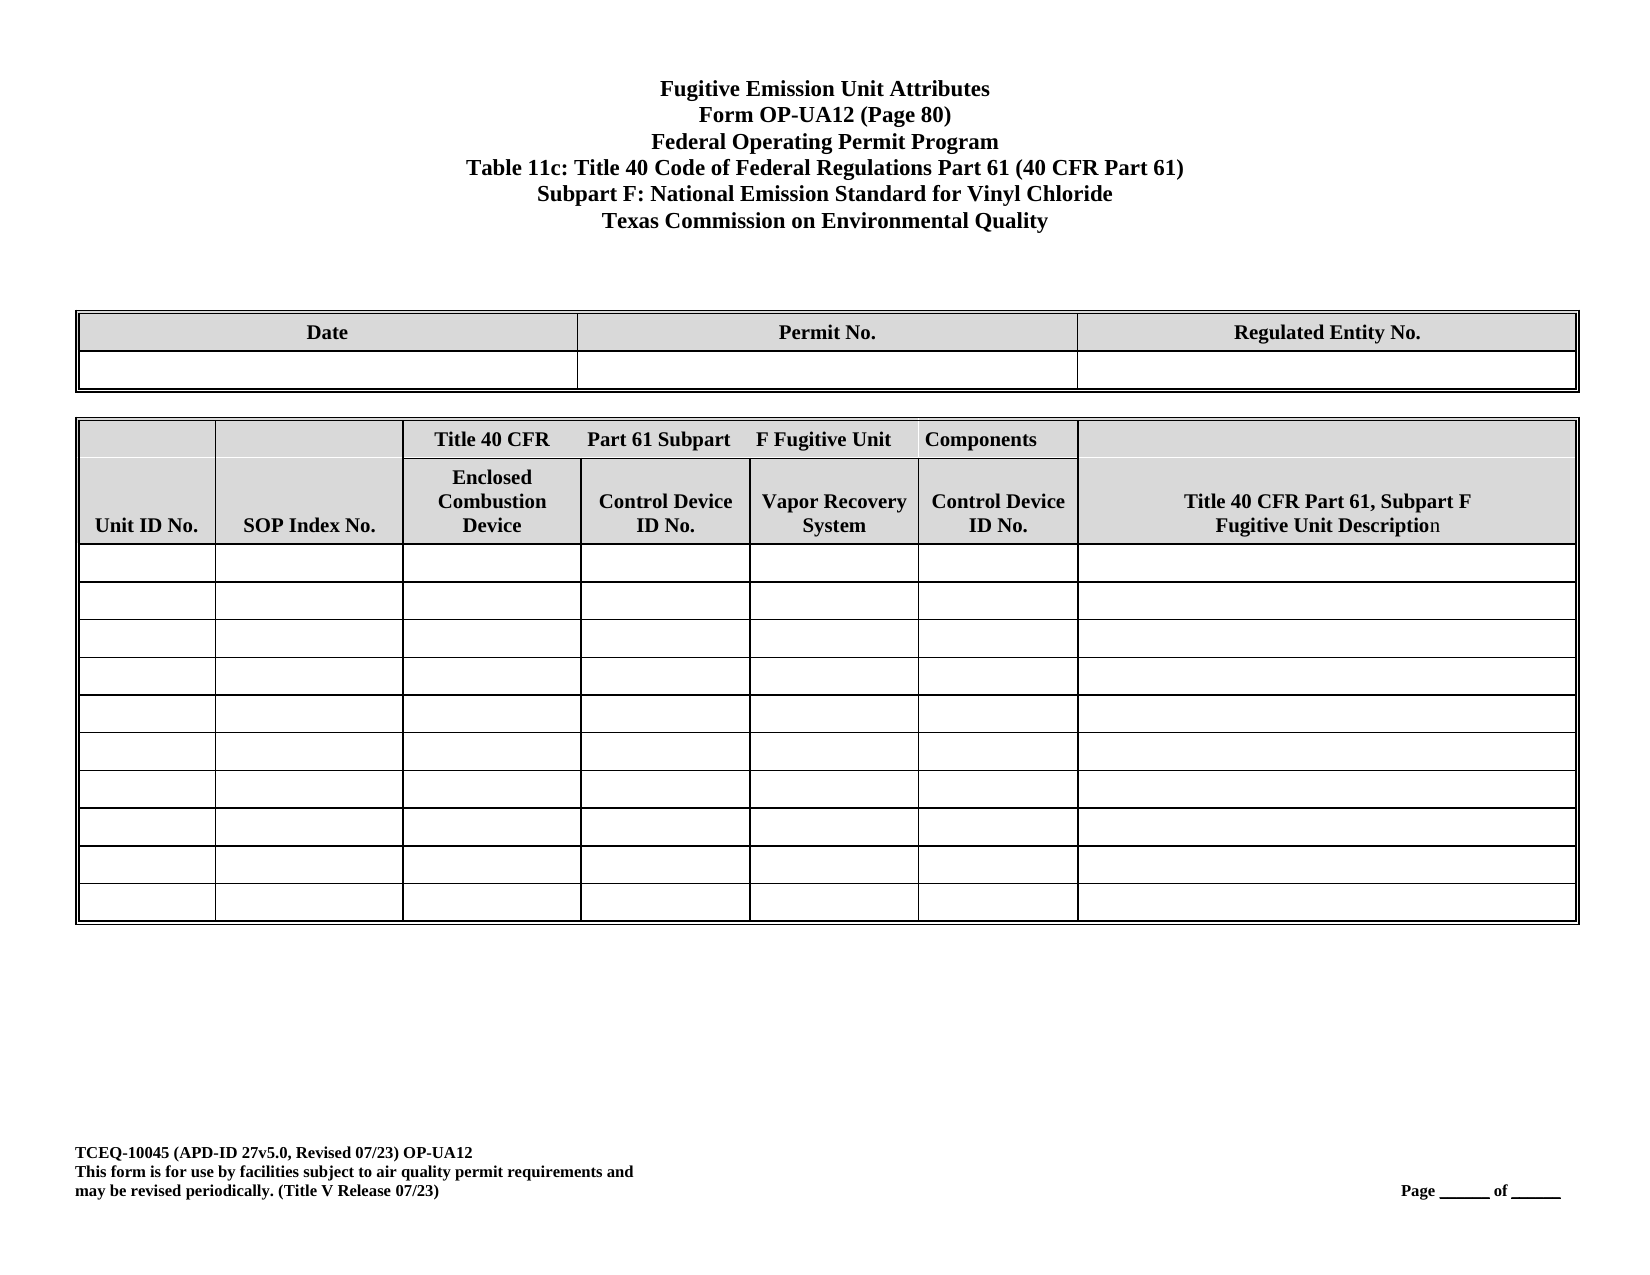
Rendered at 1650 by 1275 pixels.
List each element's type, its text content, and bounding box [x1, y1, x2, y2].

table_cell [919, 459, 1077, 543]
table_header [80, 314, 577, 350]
subtitle Federal Operating Permit Program [75, 128, 1575, 154]
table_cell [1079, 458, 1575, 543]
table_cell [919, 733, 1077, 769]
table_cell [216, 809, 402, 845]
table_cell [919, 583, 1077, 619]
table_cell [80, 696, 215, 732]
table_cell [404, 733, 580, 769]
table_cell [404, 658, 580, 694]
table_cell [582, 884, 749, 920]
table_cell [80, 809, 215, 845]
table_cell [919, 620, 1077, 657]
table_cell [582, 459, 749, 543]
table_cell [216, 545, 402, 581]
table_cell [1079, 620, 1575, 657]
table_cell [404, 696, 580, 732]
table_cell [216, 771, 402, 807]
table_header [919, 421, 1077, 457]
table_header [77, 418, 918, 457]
subtitle Fugitive Emission Unit Attributes [75, 75, 1575, 101]
subtitle Table 11c: Title 40 Code of Federal Regulations Part 61 (40 CFR Part 61) [75, 154, 1575, 180]
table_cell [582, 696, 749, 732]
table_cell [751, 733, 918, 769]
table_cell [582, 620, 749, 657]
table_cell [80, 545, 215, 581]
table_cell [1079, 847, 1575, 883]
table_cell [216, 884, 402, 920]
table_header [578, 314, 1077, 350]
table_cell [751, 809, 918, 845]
subtitle Texas Commission on Environmental Quality [75, 207, 1575, 233]
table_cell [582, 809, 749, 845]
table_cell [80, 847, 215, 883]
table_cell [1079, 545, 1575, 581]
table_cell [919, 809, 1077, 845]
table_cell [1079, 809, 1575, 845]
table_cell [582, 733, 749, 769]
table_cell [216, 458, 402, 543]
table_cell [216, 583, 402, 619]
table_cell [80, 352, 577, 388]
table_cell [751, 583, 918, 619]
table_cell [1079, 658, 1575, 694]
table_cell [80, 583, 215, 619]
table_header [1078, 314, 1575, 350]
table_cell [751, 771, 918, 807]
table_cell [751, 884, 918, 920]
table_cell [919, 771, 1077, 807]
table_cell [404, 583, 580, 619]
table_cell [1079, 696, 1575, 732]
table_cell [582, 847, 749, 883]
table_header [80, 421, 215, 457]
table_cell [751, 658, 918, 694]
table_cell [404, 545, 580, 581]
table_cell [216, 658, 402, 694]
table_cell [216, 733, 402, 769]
subtitle Form OP-UA12 (Page 80) [75, 101, 1575, 128]
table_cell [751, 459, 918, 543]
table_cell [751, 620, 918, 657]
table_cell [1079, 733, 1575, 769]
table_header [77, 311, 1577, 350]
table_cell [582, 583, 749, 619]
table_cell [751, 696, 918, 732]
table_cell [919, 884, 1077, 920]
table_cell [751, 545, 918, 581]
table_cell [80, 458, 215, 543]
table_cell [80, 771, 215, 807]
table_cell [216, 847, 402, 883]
subtitle Subpart F: National Emission Standard for Vinyl Chloride [75, 180, 1575, 207]
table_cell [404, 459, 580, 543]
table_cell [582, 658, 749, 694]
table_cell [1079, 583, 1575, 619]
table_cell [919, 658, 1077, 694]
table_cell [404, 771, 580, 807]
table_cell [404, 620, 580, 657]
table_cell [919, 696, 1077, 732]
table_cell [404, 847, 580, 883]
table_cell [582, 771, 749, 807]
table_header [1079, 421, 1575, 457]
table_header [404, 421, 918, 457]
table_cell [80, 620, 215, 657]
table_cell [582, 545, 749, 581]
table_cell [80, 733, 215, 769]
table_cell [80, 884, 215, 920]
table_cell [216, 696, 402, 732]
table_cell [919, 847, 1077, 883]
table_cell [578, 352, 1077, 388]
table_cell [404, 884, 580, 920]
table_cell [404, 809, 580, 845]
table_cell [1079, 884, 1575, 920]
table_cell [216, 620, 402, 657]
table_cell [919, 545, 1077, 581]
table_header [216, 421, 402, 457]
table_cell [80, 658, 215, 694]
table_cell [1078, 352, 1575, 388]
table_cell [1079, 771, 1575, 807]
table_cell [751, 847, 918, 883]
